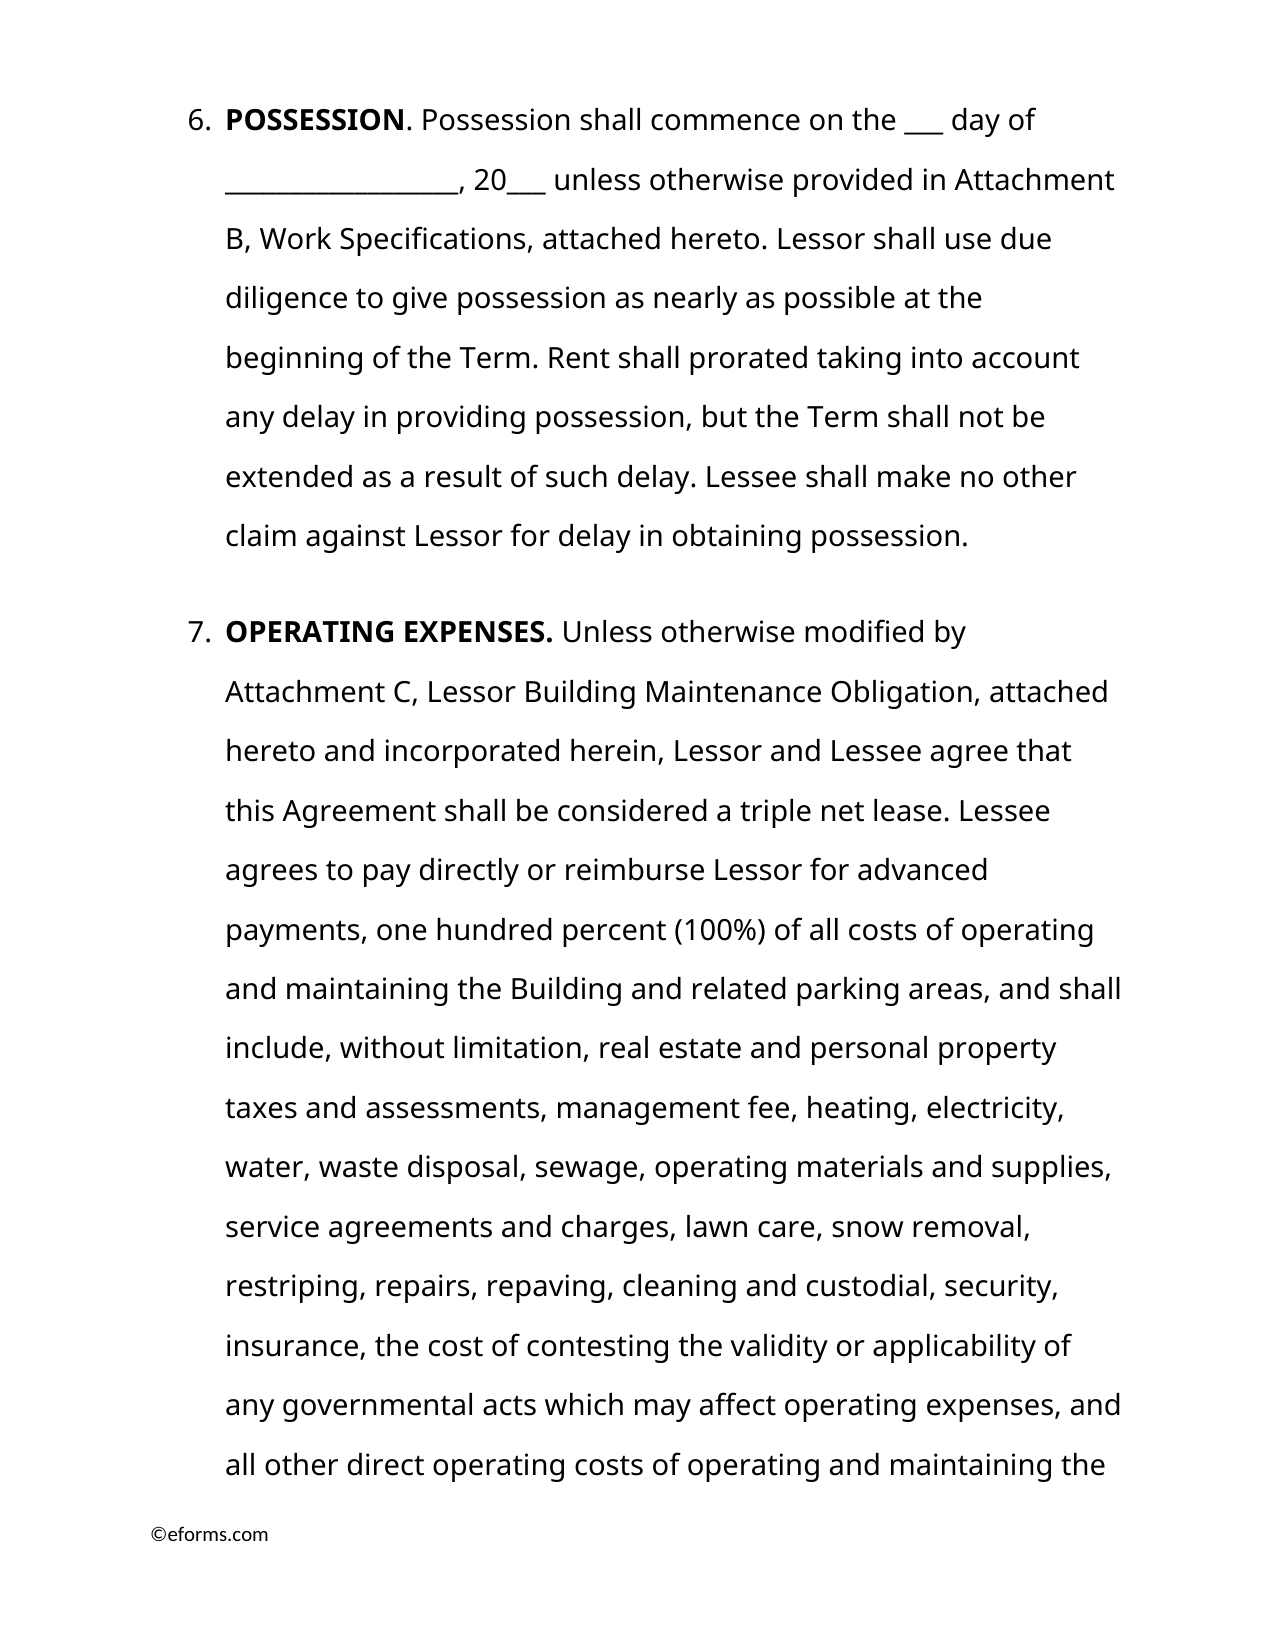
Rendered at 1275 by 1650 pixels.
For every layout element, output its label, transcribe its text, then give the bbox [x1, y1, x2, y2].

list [187, 611, 1125, 1484]
list POSSESSION. Possession shall commence on the ___ day of __________________, 20___ unless otherwise provided in Attachment B, Work Specifications, attached hereto. Lessor shall use due diligence to give possession as nearly as possible at the beginning of the Term. Rent shall prorated taking into account any delay in providing possession, but the Term shall not be extended as a result of such delay. Lessee shall make no other claim against Lessor for delay in obtaining possession. [187, 99, 1125, 597]
